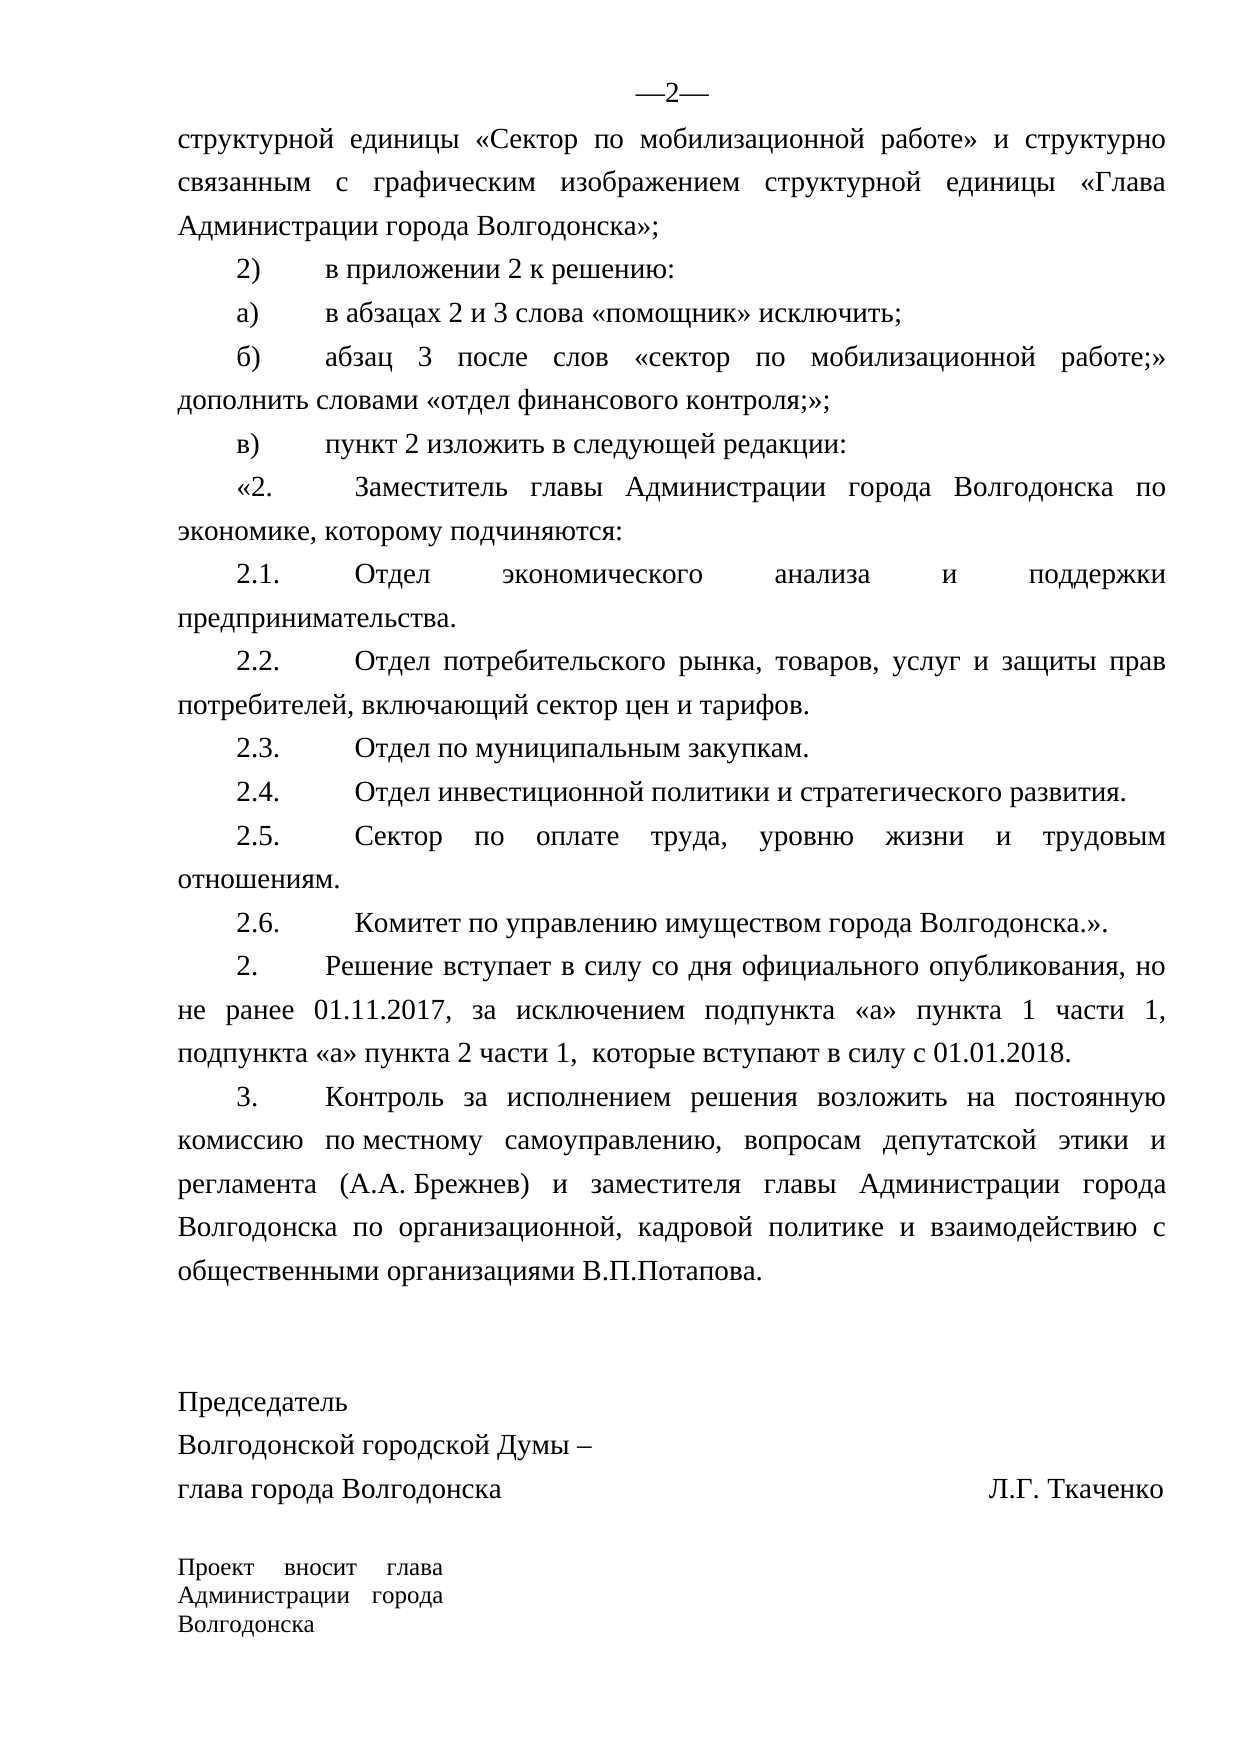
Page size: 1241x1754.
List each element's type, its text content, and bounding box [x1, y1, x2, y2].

text 2. Решение вступает в силу со дня официального опубликования, но не ранее 01.11.2017, за исключением подпункта «а» пункта 1 части 1, подпункта «а» пункта 2 части 1, которые вступают в силу с 01.01.2018. [177, 948, 1167, 1069]
text 2.3. Отдел по муниципальным закупкам. [177, 731, 1167, 764]
text 2.4. Отдел инвестиционной политики и стратегического развития. [177, 774, 1167, 808]
text 2.1. Отдел экономического анализа и поддержки предпринимательства. [177, 556, 1167, 633]
text Председатель [177, 1384, 1167, 1417]
text а) в абзацах 2 и 3 слова «помощник» исключить; [177, 295, 1167, 329]
text глава города Волгодонска Л.Г. Ткаченко [177, 1471, 1167, 1504]
text «2. Заместитель главы Администрации города Волгодонска по экономике, которому подчиняются: [177, 469, 1167, 546]
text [177, 121, 1167, 242]
text Волгодонской городской Думы – [177, 1427, 1167, 1461]
text б) абзац 3 после слов «сектор по мобилизационной работе;» дополнить словами «отдел финансового контроля;»; [177, 339, 1167, 416]
text 2.6. Комитет по управлению имуществом города Волгодонска.». [177, 905, 1167, 938]
text 2.5. Сектор по оплате труда, уровню жизни и трудовым отношениям. [177, 818, 1167, 895]
text 2) в приложении 2 к решению: [177, 252, 1167, 285]
text в) пункт 2 изложить в следующей редакции: [177, 426, 1167, 459]
text 3. Контроль за исполнением решения возложить на постоянную комиссию по местному самоуправлению, вопросам депутатской этики и регламента (А.А. Брежнев) и заместителя главы Администрации города Волгодонска по организационной, кадровой политике и взаимодействию с общественными организациями В.П.Потапова. [177, 1079, 1167, 1287]
text 2.2. Отдел потребительского рынка, товаров, услуг и защиты прав потребителей, включающий сектор цен и тарифов. [177, 643, 1167, 721]
text Проект вносит глава Администрации города Волгодонска [177, 1552, 443, 1638]
